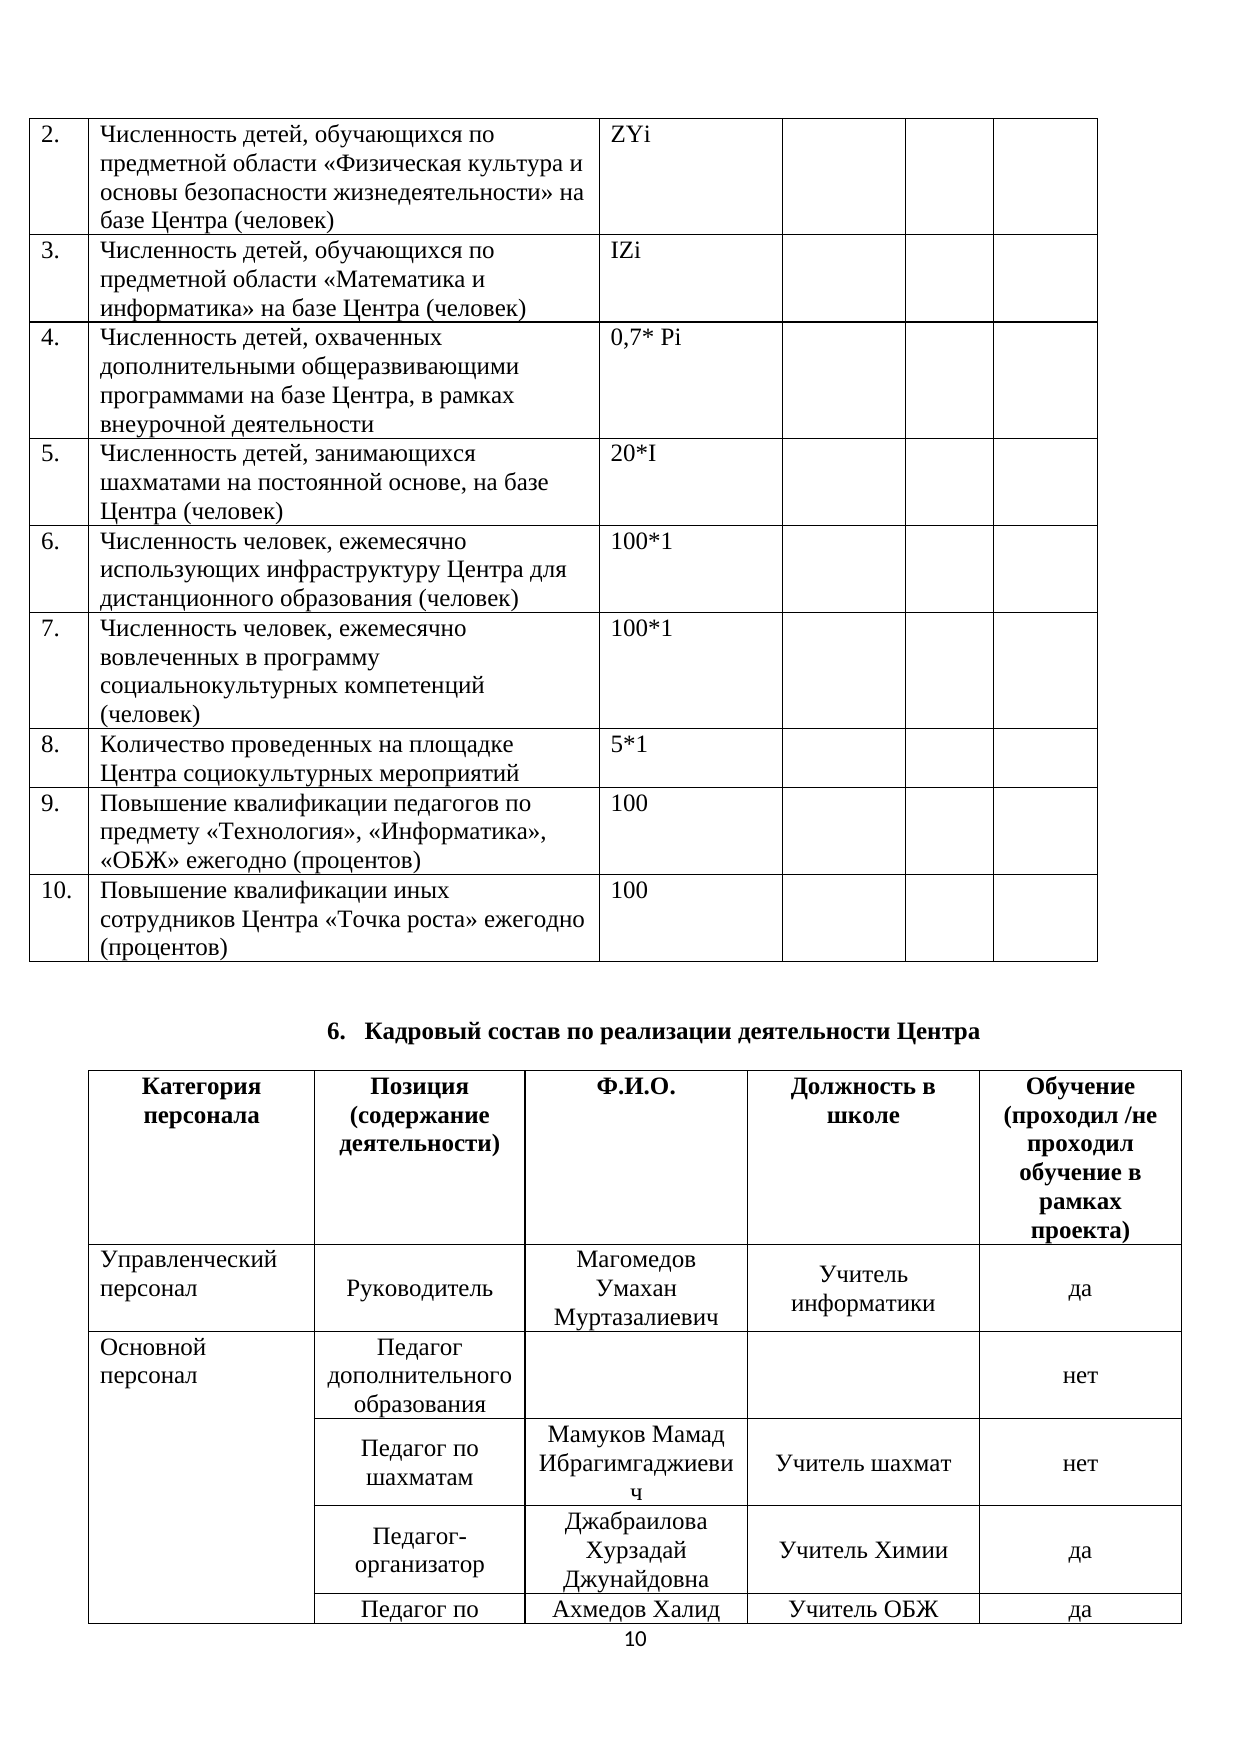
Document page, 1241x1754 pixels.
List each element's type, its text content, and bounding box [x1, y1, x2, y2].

table_cell Магомедов Умахан Муртазалиевич [526, 1245, 747, 1331]
table_cell [906, 729, 993, 787]
table_cell [994, 729, 1097, 787]
table_cell 10. [30, 875, 88, 961]
table_cell Учитель ОБЖ [748, 1594, 979, 1622]
table_cell [906, 323, 993, 437]
table_cell Повышение квалификации иных сотрудников Центра «Точка роста» ежегодно (процентов) [89, 875, 599, 961]
table_cell [783, 439, 905, 525]
table_cell [526, 1332, 747, 1418]
table_cell Численность детей, занимающихся шахматами на постоянной основе, на базе Центра (человек) [89, 439, 599, 525]
table_cell Джабраилова Хурзадай Джунайдовна [526, 1506, 747, 1593]
table_cell [748, 1332, 979, 1418]
table_cell [906, 613, 993, 728]
table_cell [994, 613, 1097, 728]
table_cell Педагог-организатор [315, 1506, 524, 1593]
table_cell 3. [30, 235, 88, 321]
table_cell Мамуков Мамад Ибрагимгаджиевич [526, 1419, 747, 1505]
table_cell [906, 788, 993, 874]
table_cell Численность детей, охваченных дополнительными общеразвивающими программами на базе Центра, в рамках внеурочной деятельности [89, 323, 599, 437]
table_cell [783, 235, 905, 321]
table_header Позиция (содержание деятельности) [315, 1071, 524, 1243]
table_cell Численность детей, обучающихся по предметной области «Физическая культура и основы безопасности жизнедеятельности» на базе Центра (человек) [89, 119, 599, 234]
table_cell [994, 788, 1097, 874]
table_cell Численность человек, ежемесячно вовлеченных в программу социальнокультурных компетенций (человек) [89, 613, 599, 728]
table_header Обучение (проходил /не проходил обучение в рамках проекта) [980, 1071, 1181, 1243]
table_cell [994, 323, 1097, 437]
table_cell 7. [30, 613, 88, 728]
table_cell Управленческий персонал [89, 1245, 314, 1331]
table_cell 100*1 [600, 526, 782, 612]
table_cell 5*1 [600, 729, 782, 787]
table_cell IZi [600, 235, 782, 321]
table_cell нет [980, 1332, 1181, 1418]
table_cell 6. [30, 526, 88, 612]
table_cell [783, 323, 905, 437]
table_cell Учитель информатики [748, 1245, 979, 1331]
table_cell Педагог по шахматам [315, 1419, 524, 1505]
table_cell [994, 875, 1097, 961]
table_cell Основной персонал [89, 1332, 314, 1622]
table_cell Педагог дополнительного образования [315, 1332, 524, 1418]
table_cell 100*1 [600, 613, 782, 728]
table_cell [906, 526, 993, 612]
table_cell да [980, 1506, 1181, 1593]
table_cell нет [980, 1419, 1181, 1505]
table_cell [994, 439, 1097, 525]
table_cell [994, 526, 1097, 612]
table_header Должность в школе [748, 1071, 979, 1243]
table_cell Руководитель [315, 1245, 524, 1331]
table_cell 8. [30, 729, 88, 787]
table_cell [783, 729, 905, 787]
table_header Ф.И.О. [526, 1071, 747, 1243]
table_header Категория персонала [89, 1071, 314, 1243]
table_cell [783, 875, 905, 961]
table_cell ZYi [600, 119, 782, 234]
table_cell 4. [30, 323, 88, 437]
table_cell да [980, 1245, 1181, 1331]
table_cell [906, 119, 993, 234]
table_cell [994, 235, 1097, 321]
table_cell Повышение квалификации педагогов по предмету «Технология», «Информатика», «ОБЖ» ежегодно (процентов) [89, 788, 599, 874]
table_cell [783, 526, 905, 612]
table_cell [783, 788, 905, 874]
table_cell [906, 875, 993, 961]
table_cell [783, 613, 905, 728]
table_cell Численность детей, обучающихся по предметной области «Математика и информатика» на базе Центра (человек) [89, 235, 599, 321]
table_cell 20*I [600, 439, 782, 525]
table_cell Учитель Химии [748, 1506, 979, 1593]
table_cell [906, 235, 993, 321]
table_cell Численность человек, ежемесячно использующих инфраструктуру Центра для дистанционного образования (человек) [89, 526, 599, 612]
table_cell 2. [30, 119, 88, 234]
table_cell Учитель шахмат [748, 1419, 979, 1505]
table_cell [526, 1594, 747, 1622]
table_cell 100 [600, 875, 782, 961]
table_cell 5. [30, 439, 88, 525]
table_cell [315, 1594, 524, 1622]
table_cell да [980, 1594, 1181, 1622]
table_cell 100 [600, 788, 782, 874]
table_cell [906, 439, 993, 525]
table_cell [783, 119, 905, 234]
table_cell [994, 119, 1097, 234]
list Кадровый состав по реализации деятельности Центра [126, 1016, 1181, 1045]
table_cell 0,7* Pi [600, 323, 782, 437]
table_cell Количество проведенных на площадке Центра социокультурных мероприятий [89, 729, 599, 787]
table_cell 9. [30, 788, 88, 874]
